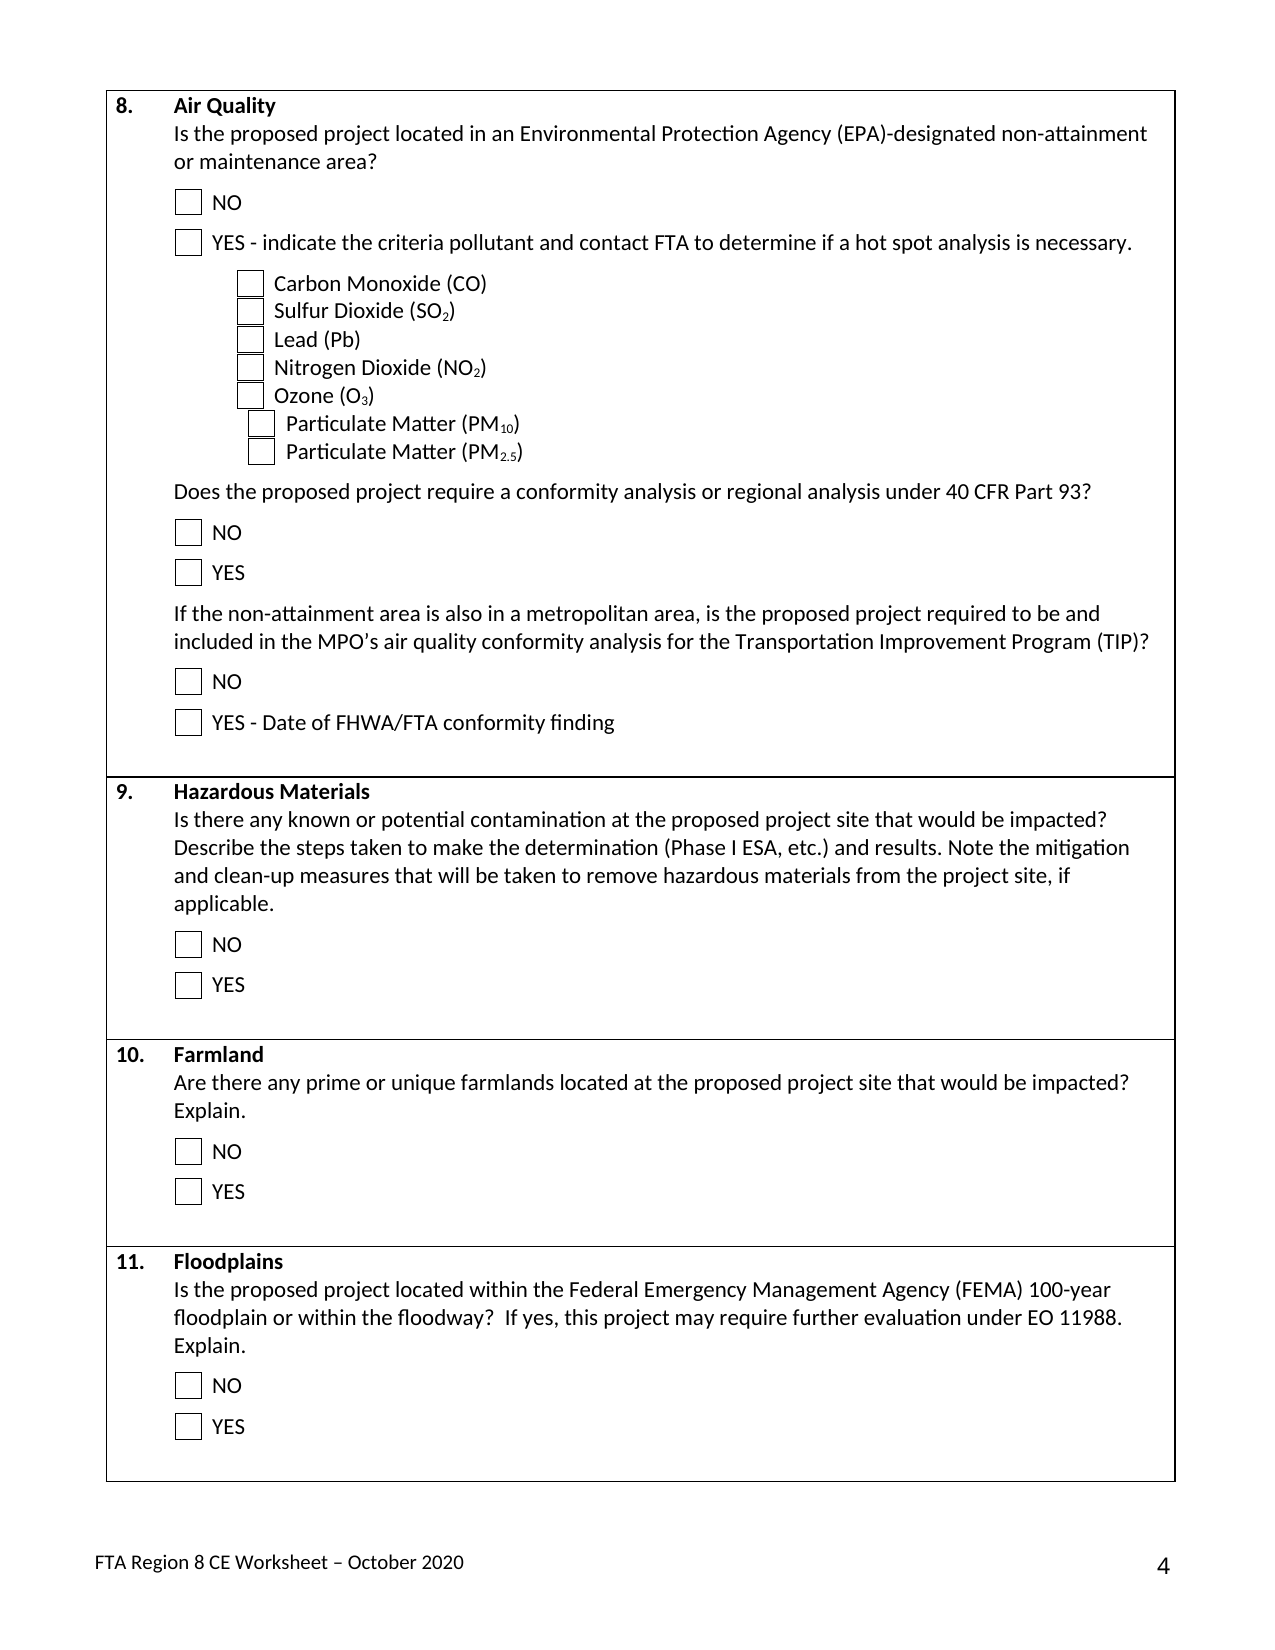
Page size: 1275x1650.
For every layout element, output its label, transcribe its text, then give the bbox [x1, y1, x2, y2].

table_cell [107, 778, 162, 1039]
table_cell [107, 91, 162, 776]
table_cell Air Quality Is the proposed project located in an Environmental Protection Agency (EPA)-designated non-attainment or maintenance area? NO YES - indicate the criteria pollutant and contact FTA to determine if a hot spot analysis is necessary. Carbon Monoxide (CO) Sulfur Dioxide (SO2) Lead (Pb) Nitrogen Dioxide (NO2) Ozone (O3) Particulate Matter (PM10) Particulate Matter (PM2.5) Does the proposed project require a conformity analysis or regional analysis under 40 CFR Part 93? NO YES If the non-attainment area is also in a metropolitan area, is the proposed project required to be and included in the MPO’s air quality conformity analysis for the Transportation Improvement Program (TIP)? NO YES - Date of FHWA/FTA conformity finding [163, 91, 1174, 776]
table_cell Farmland Are there any prime or unique farmlands located at the proposed project site that would be impacted? Explain. NO YES [163, 1040, 1174, 1246]
table_cell [107, 1040, 162, 1246]
table_cell Hazardous Materials Is there any known or potential contamination at the proposed project site that would be impacted? Describe the steps taken to make the determination (Phase I ESA, etc.) and results. Note the mitigation and clean-up measures that will be taken to remove hazardous materials from the project site, if applicable. NO YES [163, 778, 1174, 1039]
table_cell Floodplains Is the proposed project located within the Federal Emergency Management Agency (FEMA) 100-year floodplain or within the floodway? If yes, this project may require further evaluation under EO 11988. Explain. NO YES [163, 1247, 1174, 1481]
table_cell [107, 1247, 162, 1481]
